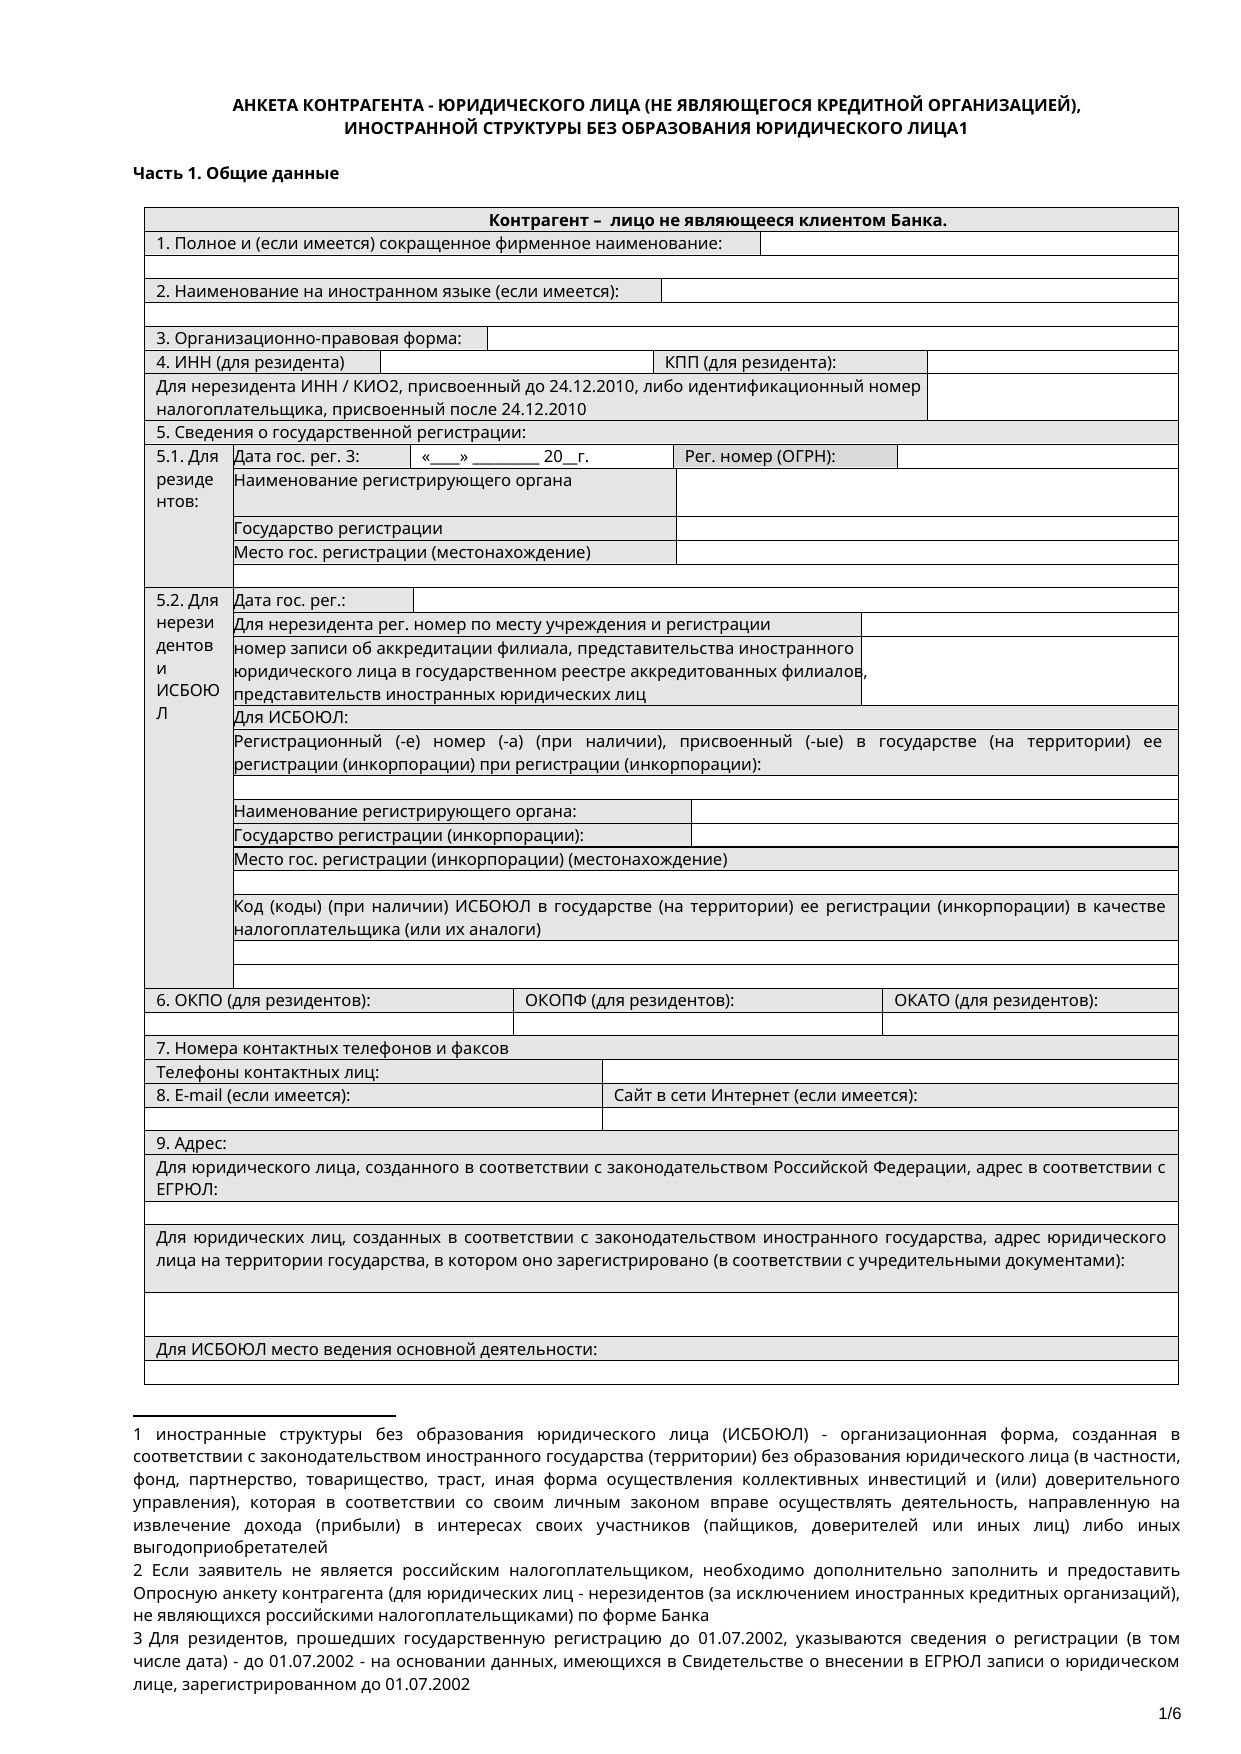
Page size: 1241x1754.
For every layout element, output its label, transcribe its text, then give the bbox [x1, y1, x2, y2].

table_cell [761, 232, 1178, 254]
table_cell [145, 1013, 513, 1035]
table_cell Для нерезидента ИНН / КИО, присвоенный до 24.12.2010, либо идентификационный номер налогоплательщика, присвоенный после 24.12.2010 [145, 374, 927, 420]
table_cell [862, 637, 1178, 705]
table_cell Наименование регистрирующего органа: [234, 800, 691, 823]
table_cell [145, 1361, 1178, 1384]
table_cell [488, 327, 1178, 349]
table_cell [677, 517, 1178, 540]
table_cell [145, 303, 1178, 326]
table_cell 1. Полное и (если имеется) сокращенное фирменное наименование: [145, 232, 760, 254]
table_cell [145, 256, 1178, 278]
table_cell 7. Номера контактных телефонов и факсов [145, 1036, 1178, 1059]
table_cell номер записи об аккредитации филиала, представительства иностранного юридического лица в государственном реестре аккредитованных филиалов, представительств иностранных юридических лиц [234, 637, 861, 705]
table_cell Место гос. регистрации (инкорпорации) (местонахождение) [234, 848, 1178, 870]
table_cell «____» _________ 20__г. [411, 445, 673, 467]
table_cell [381, 351, 653, 373]
subtitle Часть 1. Общие данные [133, 162, 1181, 184]
table_cell 4. ИНН (для резидента) [145, 351, 380, 373]
table_cell Для юридических лиц, созданных в соответствии с законодательством иностранного государства, адрес юридического лица на территории государства, в котором оно зарегистрировано (в соответствии с учредительными документами): [145, 1225, 1178, 1292]
table_cell [928, 374, 1178, 420]
table_cell Сайт в сети Интернет (если имеется): [603, 1084, 1178, 1107]
table_cell [145, 1108, 602, 1130]
table_cell 6. ОКПО (для резидентов): [145, 989, 513, 1012]
table_cell 5.1. Для резидентов: [145, 445, 233, 587]
table_cell КПП (для резидента): [654, 351, 927, 373]
table_cell [414, 588, 1178, 612]
table_cell ОКАТО (для резидентов): [883, 989, 1178, 1012]
table_cell Место гос. регистрации (местонахождение) [234, 541, 676, 563]
table_cell 5. Сведения о государственной регистрации: [145, 421, 1178, 443]
table_cell [145, 1293, 1178, 1336]
table_cell [662, 279, 1178, 302]
table_cell ОКОПФ (для резидентов): [514, 989, 882, 1012]
table_cell [234, 565, 1178, 587]
table_cell Государство регистрации [234, 517, 676, 540]
table_cell Для нерезидента рег. номер по месту учреждения и регистрации [234, 613, 861, 636]
table_cell [603, 1060, 1178, 1083]
table_cell Телефоны контактных лиц: [145, 1060, 602, 1083]
table_cell Государство регистрации (инкорпорации): [234, 824, 691, 846]
table_cell 9. Адрес: [145, 1131, 1178, 1154]
table_cell Код (коды) (при наличии) ИСБОЮЛ в государстве (на территории) ее регистрации (инкорпорации) в качестве налогоплательщика (или их аналоги) [234, 895, 1178, 940]
table_cell [898, 445, 1178, 467]
table_cell [677, 541, 1178, 563]
subtitle АНКЕТА КОНТРАГЕНТА - ЮРИДИЧЕСКОГО ЛИЦА (НЕ ЯВЛЯЮЩЕГОСЯ КРЕДИТНОЙ ОРГАНИЗАЦИЕЙ), [133, 93, 1181, 116]
table_cell [677, 469, 1178, 516]
table_cell Наименование регистрирующего органа [234, 469, 676, 516]
table_cell Дата гос. рег.: [234, 588, 413, 612]
table_cell [514, 1013, 882, 1035]
table_cell [234, 965, 1178, 988]
table_cell 3. Организационно-правовая форма: [145, 327, 487, 349]
subtitle ИНОСТРАННОЙ СТРУКТУРЫ БЕЗ ОБРАЗОВАНИЯ ЮРИДИЧЕСКОГО ЛИЦА [133, 116, 1181, 139]
table_header Контрагент – лицо не являющееся клиентом Банка. [145, 208, 1178, 231]
table_cell [692, 824, 1178, 846]
table_cell [603, 1108, 1178, 1130]
table_cell [883, 1013, 1178, 1035]
table_cell [234, 941, 1178, 964]
table_cell [862, 613, 1178, 636]
table_cell [145, 1202, 1178, 1224]
table_cell [234, 776, 1178, 799]
table_cell [692, 800, 1178, 823]
table_cell 5.2. Для нерезидентов и ИСБОЮЛ [145, 588, 233, 988]
table_cell Для ИСБОЮЛ: [234, 706, 1178, 728]
table_cell [928, 351, 1178, 373]
table_cell Для ИСБОЮЛ место ведения основной деятельности: [145, 1337, 1178, 1360]
table_cell Дата гос. рег. : [234, 445, 410, 467]
table_cell [234, 871, 1178, 894]
table_cell 8. E-mail (если имеется): [145, 1084, 602, 1107]
table_cell Рег. номер (ОГРН): [674, 445, 897, 467]
table_cell Для юридического лица, созданного в соответствии с законодательством Российской Федерации, адрес в соответствии с ЕГРЮЛ: [145, 1155, 1178, 1201]
table_cell Регистрационный (-е) номер (-а) (при наличии), присвоенный (-ые) в государстве (на территории) ее регистрации (инкорпорации) при регистрации (инкорпорации): [234, 730, 1178, 775]
table_cell 2. Наименование на иностранном языке (если имеется): [145, 279, 661, 302]
